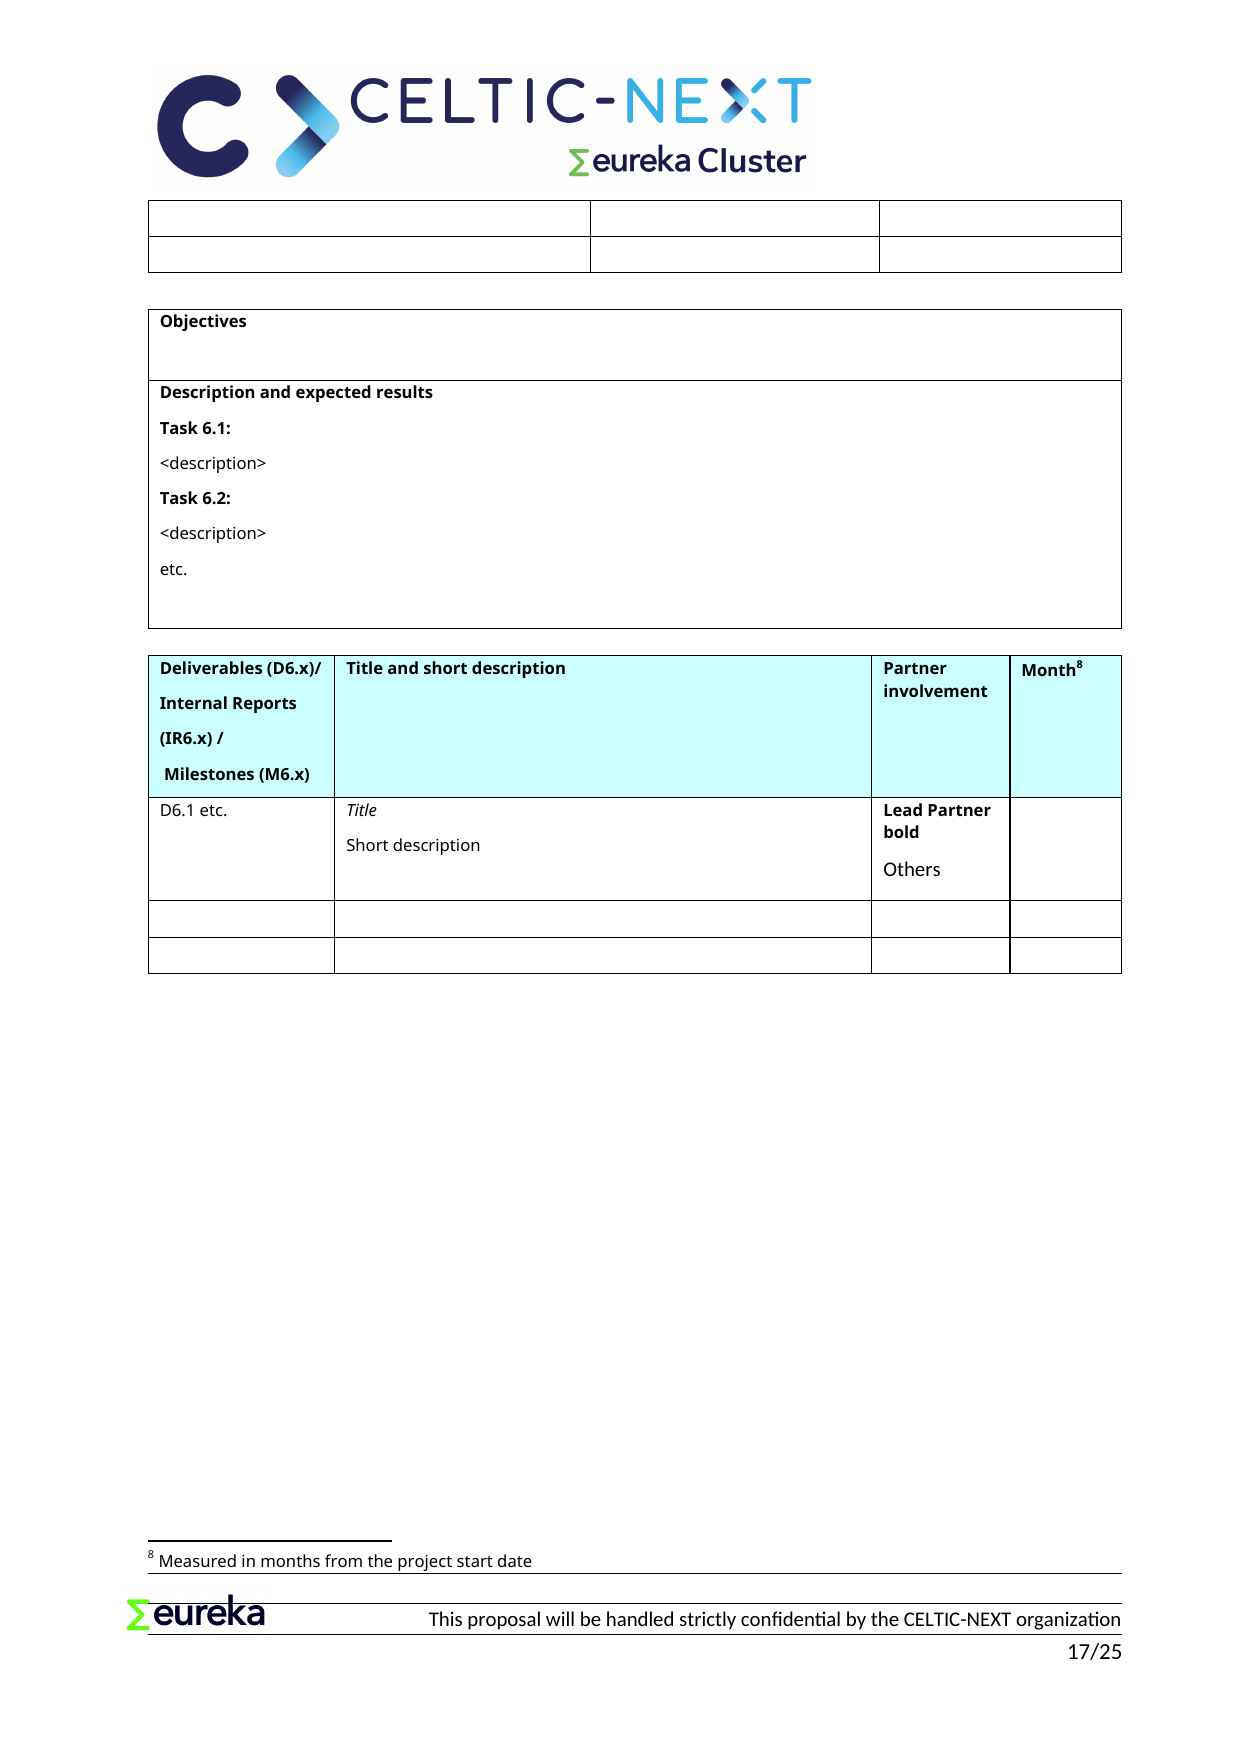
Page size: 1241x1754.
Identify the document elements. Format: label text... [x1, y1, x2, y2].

table_cell [335, 901, 871, 937]
table_header Partner involvement [872, 656, 1009, 797]
table_cell Lead Partner bold Others [872, 798, 1009, 900]
table_cell [149, 901, 334, 937]
table_cell [591, 237, 879, 272]
table_cell [149, 938, 334, 973]
table_header Title and short description [335, 656, 871, 797]
picture [113, 1584, 278, 1645]
table_cell [880, 237, 1121, 272]
table_cell Description and expected results Task 6.1: <description> Task 6.2: <description> etc. [149, 381, 1121, 628]
picture [147, 59, 821, 194]
table_cell [149, 201, 590, 236]
table_cell [1011, 938, 1121, 973]
table_cell [335, 938, 871, 973]
table_cell [1011, 901, 1121, 937]
table_cell [872, 901, 1009, 937]
table_header Month [1011, 656, 1121, 797]
table_cell D6.1 etc. [149, 798, 334, 900]
table_cell [880, 201, 1121, 236]
table_header Objectives [149, 310, 1121, 380]
table_cell [591, 201, 879, 236]
table_cell [149, 237, 590, 272]
table_cell Title Short description [335, 798, 871, 900]
table_cell [872, 938, 1009, 973]
table_header Deliverables (D6.x)/ Internal Reports (IR6.x) / Milestones (M6.x) [149, 656, 334, 797]
table_cell [1011, 798, 1121, 900]
